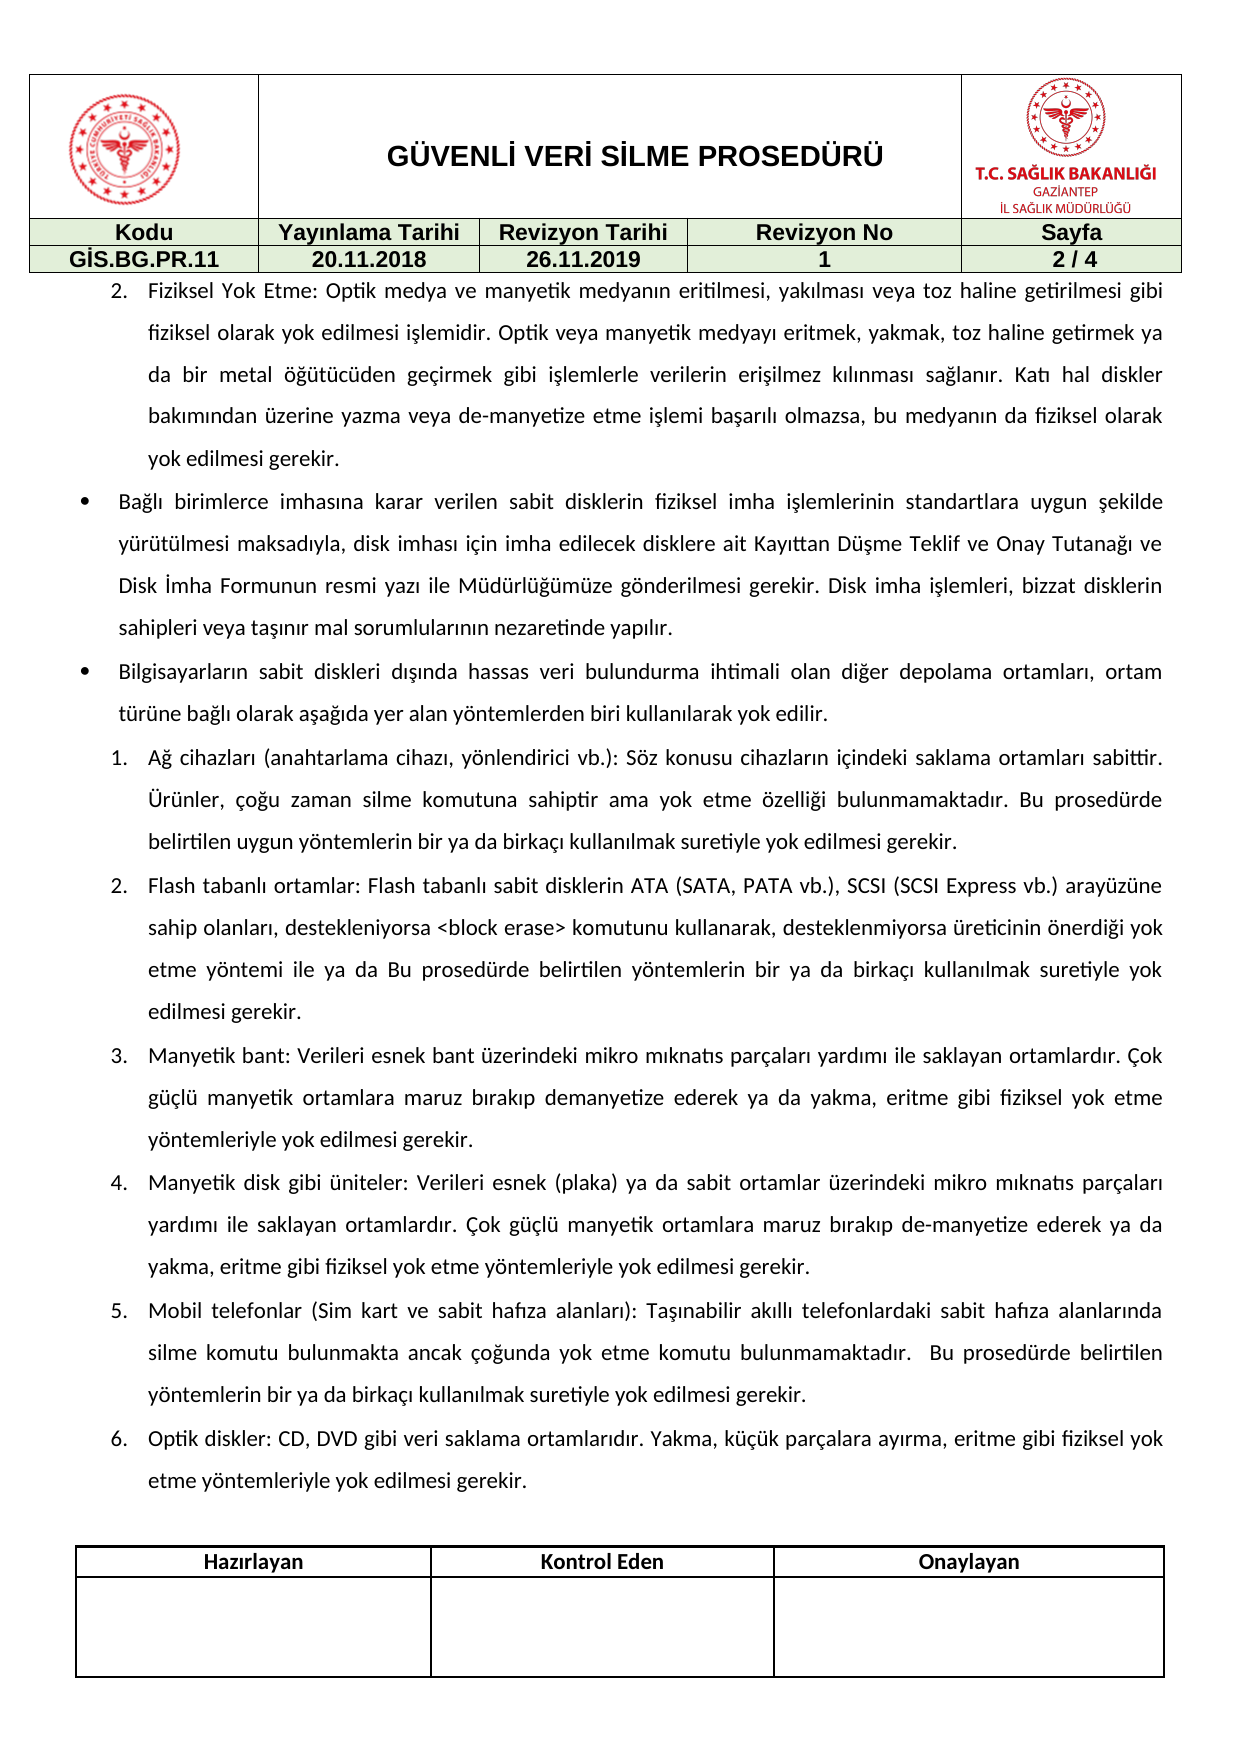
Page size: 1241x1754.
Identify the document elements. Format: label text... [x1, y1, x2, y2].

list Manyetik bant: Verileri esnek bant üzerindeki mikro mıknatıs parçaları yardımı ile saklayan ortamlardır. Çok güçlü manyetik ortamlara maruz bırakıp demanyetize ederek ya da yakma, eritme gibi fiziksel yok etme yöntemleriyle yok edilmesi gerekir. [110, 1041, 1165, 1153]
picture [968, 74, 1163, 218]
list Bilgisayarların sabit diskleri dışında hassas veri bulundurma ihtimali olan diğer depolama ortamları, ortam türüne bağlı olarak aşağıda yer alan yöntemlerden biri kullanılarak yok edilir. [81, 657, 1165, 727]
picture [62, 86, 184, 209]
list Manyetik disk gibi üniteler: Verileri esnek (plaka) ya da sabit ortamlar üzerindeki mikro mıknatıs parçaları yardımı ile saklayan ortamlardır. Çok güçlü manyetik ortamlara maruz bırakıp de-manyetize ederek ya da yakma, eritme gibi fiziksel yok etme yöntemleriyle yok edilmesi gerekir. [110, 1168, 1165, 1281]
list Mobil telefonlar (Sim kart ve sabit hafıza alanları): Taşınabilir akıllı telefonlardaki sabit hafıza alanlarında silme komutu bulunmakta ancak çoğunda yok etme komutu bulunmamaktadır. Bu prosedürde belirtilen yöntemlerin bir ya da birkaçı kullanılmak suretiyle yok edilmesi gerekir. [110, 1296, 1165, 1408]
list Optik diskler: CD, DVD gibi veri saklama ortamlarıdır. Yakma, küçük parçalara ayırma, eritme gibi fiziksel yok etme yöntemleriyle yok edilmesi gerekir. [110, 1424, 1165, 1494]
list Fiziksel Yok Etme: Optik medya ve manyetik medyanın eritilmesi, yakılması veya toz haline getirilmesi gibi fiziksel olarak yok edilmesi işlemidir. Optik veya manyetik medyayı eritmek, yakmak, toz haline getirmek ya da bir metal öğütücüden geçirmek gibi işlemlerle verilerin erişilmez kılınması sağlanır. Katı hal diskler bakımından üzerine yazma veya de-manyetize etme işlemi başarılı olmazsa, bu medyanın da fiziksel olarak yok edilmesi gerekir. [110, 276, 1165, 472]
list Ağ cihazları (anahtarlama cihazı, yönlendirici vb.): Söz konusu cihazların içindeki saklama ortamları sabittir. Ürünler, çoğu zaman silme komutuna sahiptir ama yok etme özelliği bulunmamaktadır. Bu prosedürde belirtilen uygun yöntemlerin bir ya da birkaçı kullanılmak suretiyle yok edilmesi gerekir. [110, 743, 1165, 855]
list Flash tabanlı ortamlar: Flash tabanlı sabit disklerin ATA (SATA, PATA vb.), SCSI (SCSI Express vb.) arayüzüne sahip olanları, destekleniyorsa <block erase> komutunu kullanarak, desteklenmiyorsa üreticinin önerdiği yok etme yöntemi ile ya da Bu prosedürde belirtilen yöntemlerin bir ya da birkaçı kullanılmak suretiyle yok edilmesi gerekir. [110, 871, 1165, 1025]
list Bağlı birimlerce imhasına karar verilen sabit disklerin fiziksel imha işlemlerinin standartlara uygun şekilde yürütülmesi maksadıyla, disk imhası için imha edilecek disklere ait Kayıttan Düşme Teklif ve Onay Tutanağı ve Disk İmha Formunun resmi yazı ile Müdürlüğümüze gönderilmesi gerekir. Disk imha işlemleri, bizzat disklerin sahipleri veya taşınır mal sorumlularının nezaretinde yapılır. [81, 487, 1165, 641]
